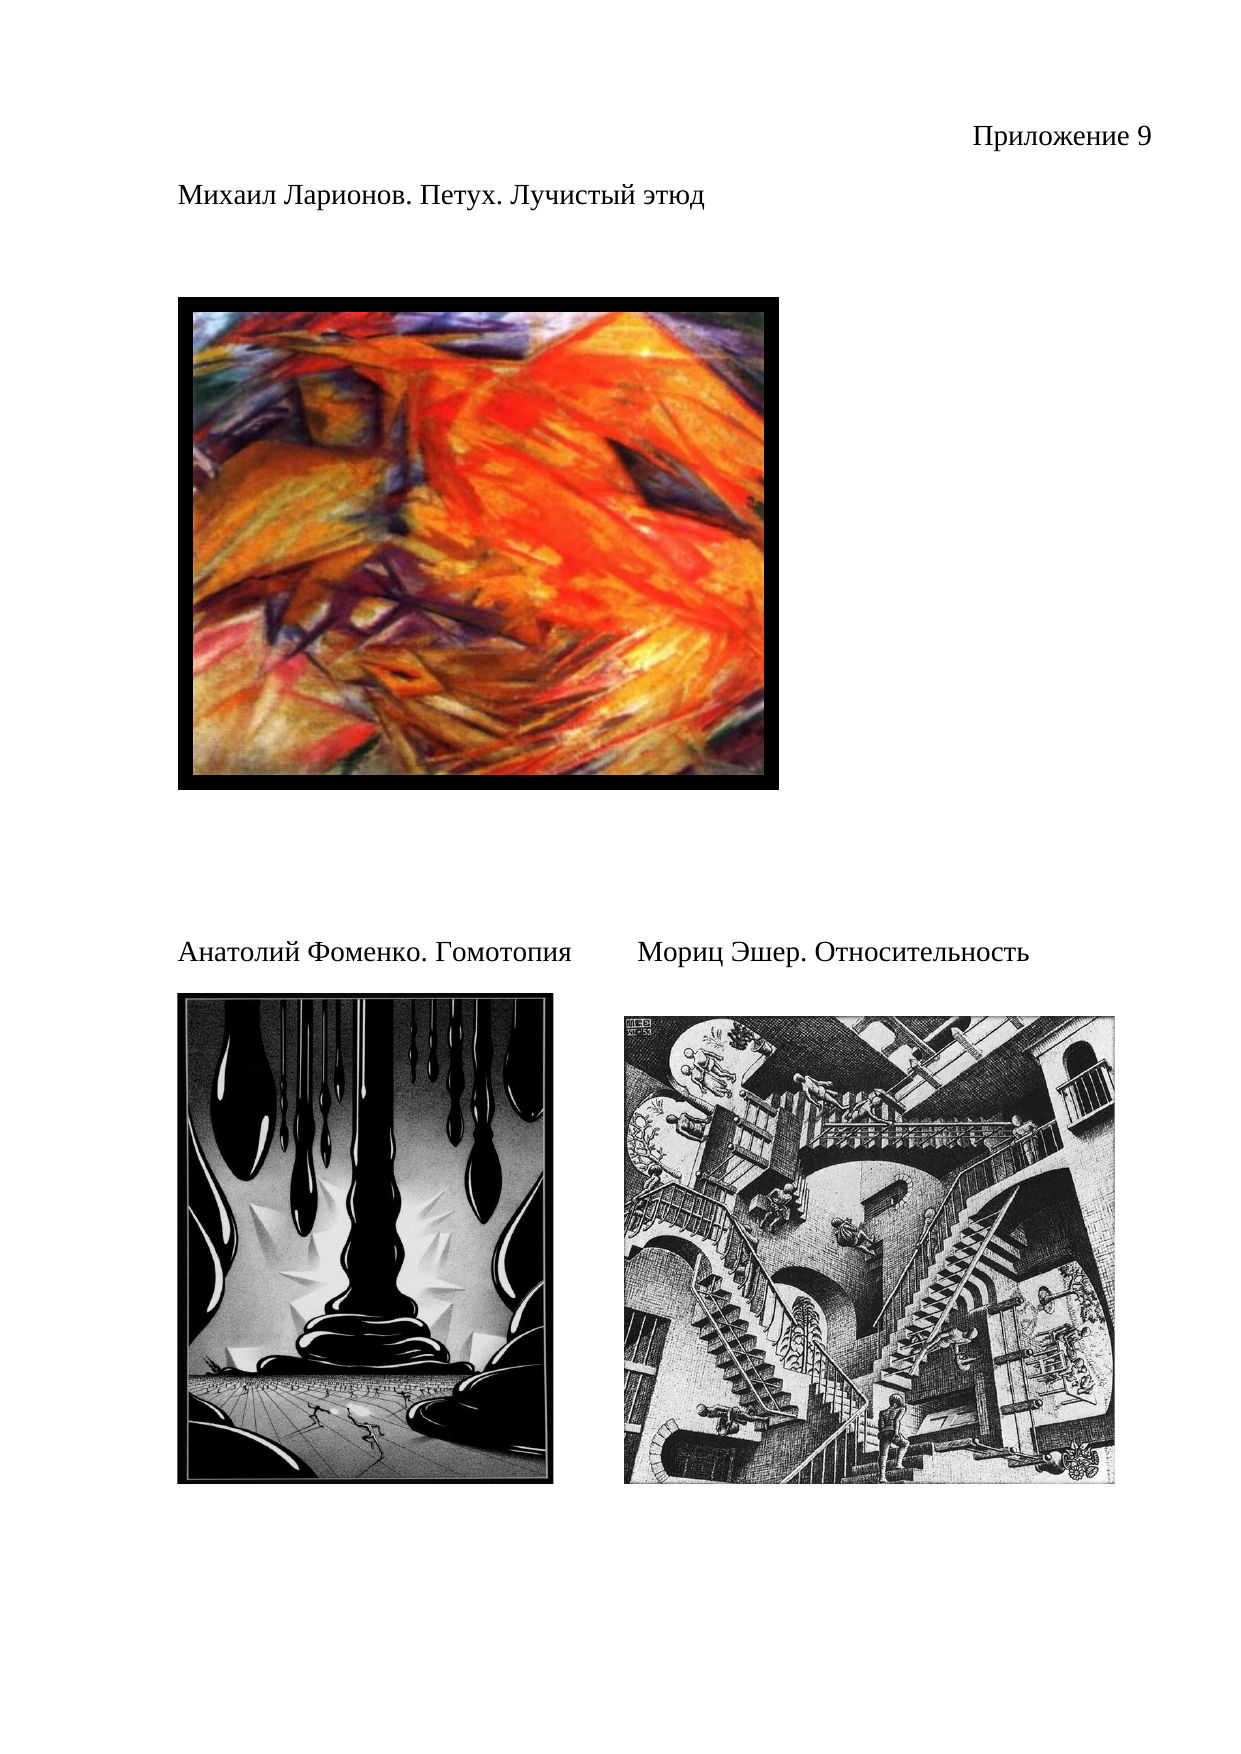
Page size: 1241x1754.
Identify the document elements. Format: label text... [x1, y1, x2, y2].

picture [177, 993, 554, 1484]
picture [193, 312, 764, 775]
text Михаил Ларионов. Петух. Лучистый этюд [177, 177, 1152, 211]
text Приложение 9 [177, 118, 1152, 152]
text Анатолий Фоменко. Гомотопия Мориц Эшер. Относительность [177, 934, 1152, 967]
picture [624, 1016, 1115, 1484]
